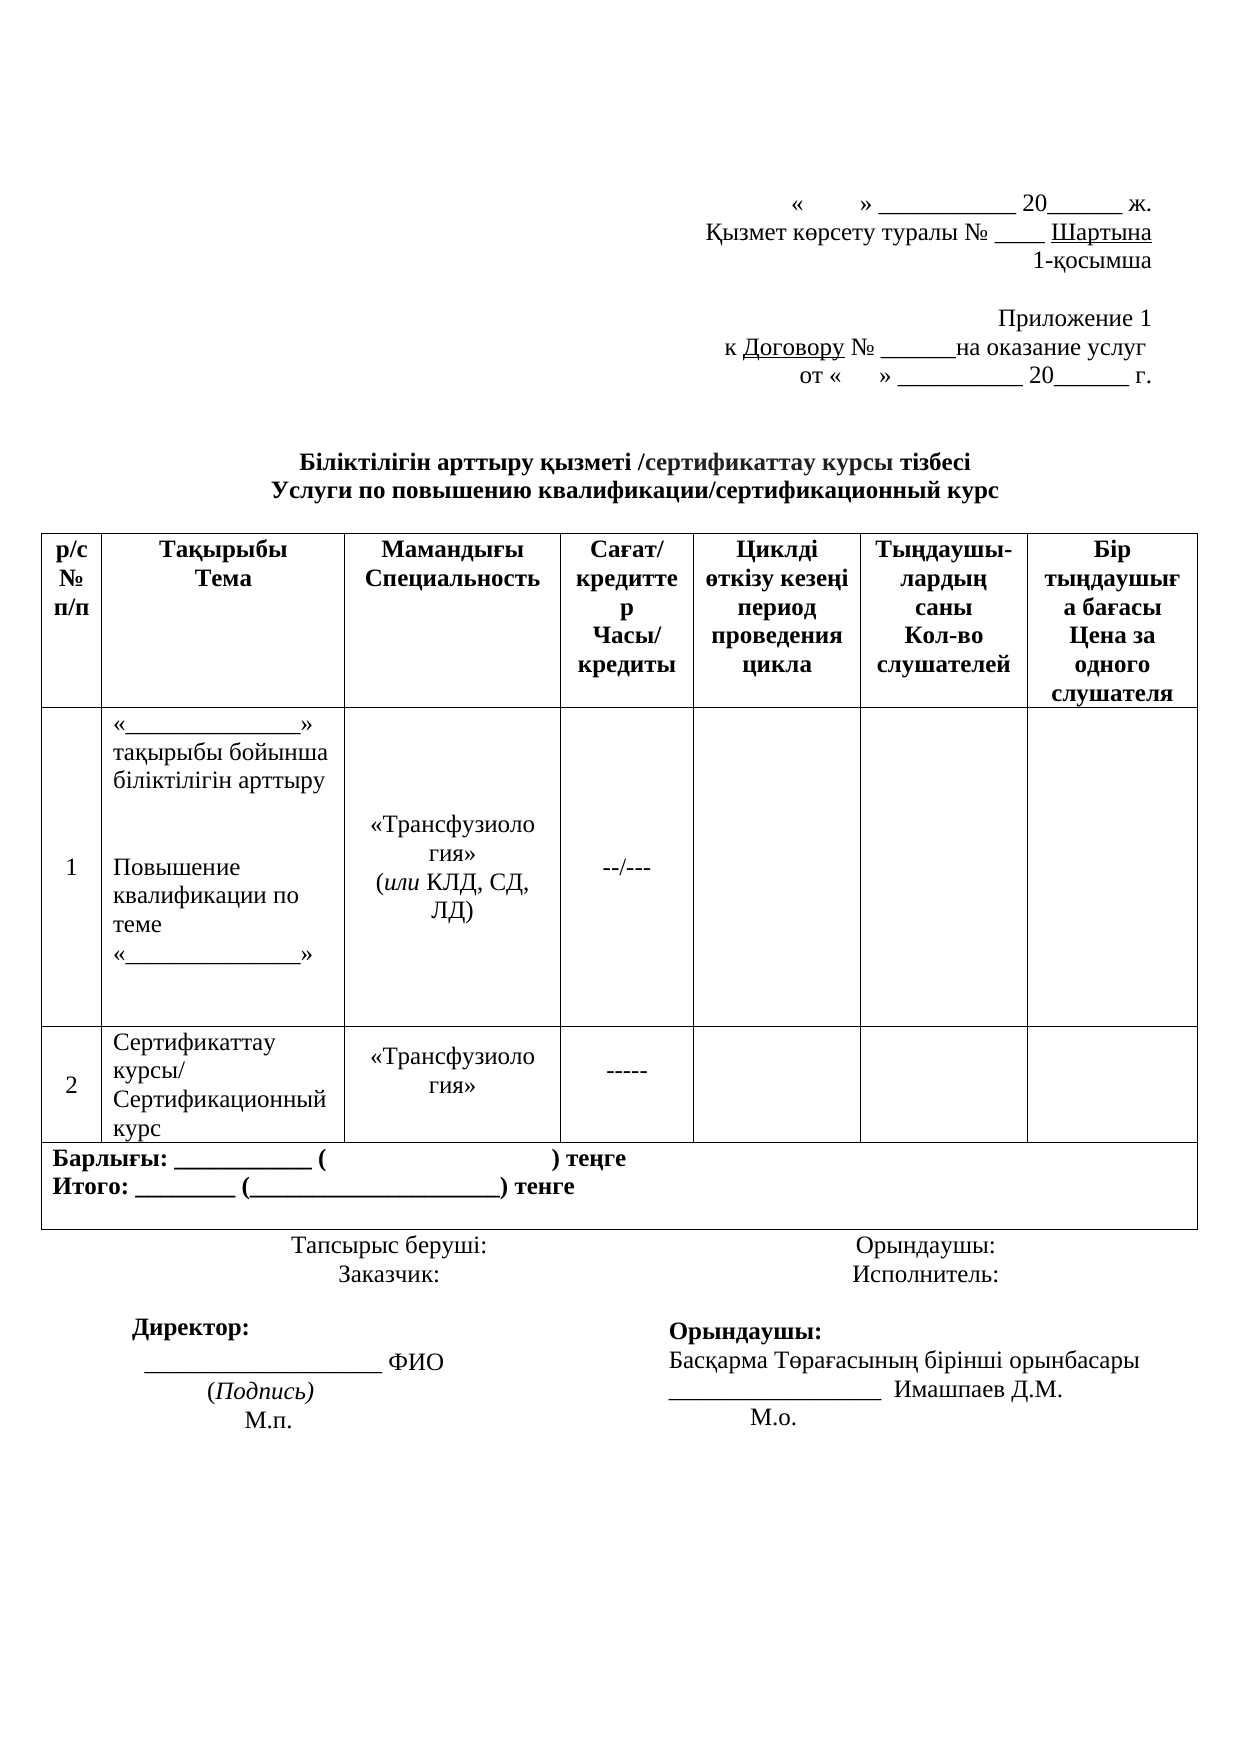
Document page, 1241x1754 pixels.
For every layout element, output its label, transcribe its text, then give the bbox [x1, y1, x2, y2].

table_cell «Трансфузиоло гия» (или КЛД, СД, ЛД) [345, 708, 560, 1026]
table_cell ----- [561, 1027, 693, 1142]
text 1-қосымша [118, 246, 1152, 274]
text Біліктілігін арттыру қызметі /сертификаттау курсы тізбесі [118, 447, 1152, 476]
table_cell [1028, 708, 1197, 1026]
table_cell «______________» тақырыбы бойынша біліктілігін арттыру Повышение квалификации по теме «______________» [102, 708, 344, 1026]
table_cell [861, 1027, 1027, 1142]
table_cell [694, 708, 860, 1026]
table_cell 2 [42, 1027, 101, 1142]
table_header Циклді өткізу кезеңі период проведения цикла [694, 534, 860, 707]
table_cell [694, 1027, 860, 1142]
table_cell «Трансфузиоло гия» [345, 1027, 560, 1142]
table_header Тыңдаушы-лардың саны Кол-во слушателей [861, 534, 1027, 707]
table_cell --/--- [561, 708, 693, 1026]
table_cell [1028, 1027, 1197, 1142]
table_header Сағат/ кредиттер Часы/ кредиты [561, 534, 693, 707]
table_cell 1 [42, 708, 101, 1026]
table_cell Сертификаттау курсы/ Сертификационный курс [102, 1027, 344, 1142]
text от « » __________ 20______ г. [118, 361, 1152, 389]
table_cell Барлығы: ___________ ( ) теңге Итого: ________ (____________________) тенге [42, 1143, 1197, 1229]
table_header Мамандығы Специальность [345, 534, 560, 707]
table_header Тақырыбы Тема [102, 534, 344, 707]
table_cell [861, 708, 1027, 1026]
table_header р/с № п/п [42, 534, 101, 707]
table_header Бір тыңдаушыға бағасы Цена за одного слушателя [1028, 534, 1197, 707]
text « » ___________ 20______ ж. [118, 188, 1152, 217]
text Приложение 1 [118, 303, 1152, 332]
text Услуги по повышению квалификации/сертификационный курс [118, 476, 1152, 504]
table_cell Тапсырыс беруші: Заказчик: Директор: ___________________ ФИО (Подпись) М.п. [121, 1230, 657, 1462]
text Қызмет көрсету туралы № ____ Шартына [118, 217, 1152, 246]
text к Договору № ______на оказание услуг [118, 332, 1152, 361]
table_cell Орындаушы: Исполнитель: Орындаушы: Басқарма Төрағасының бірінші орынбасары _________________ Имашпаев Д.М. М.о. [657, 1230, 1194, 1462]
